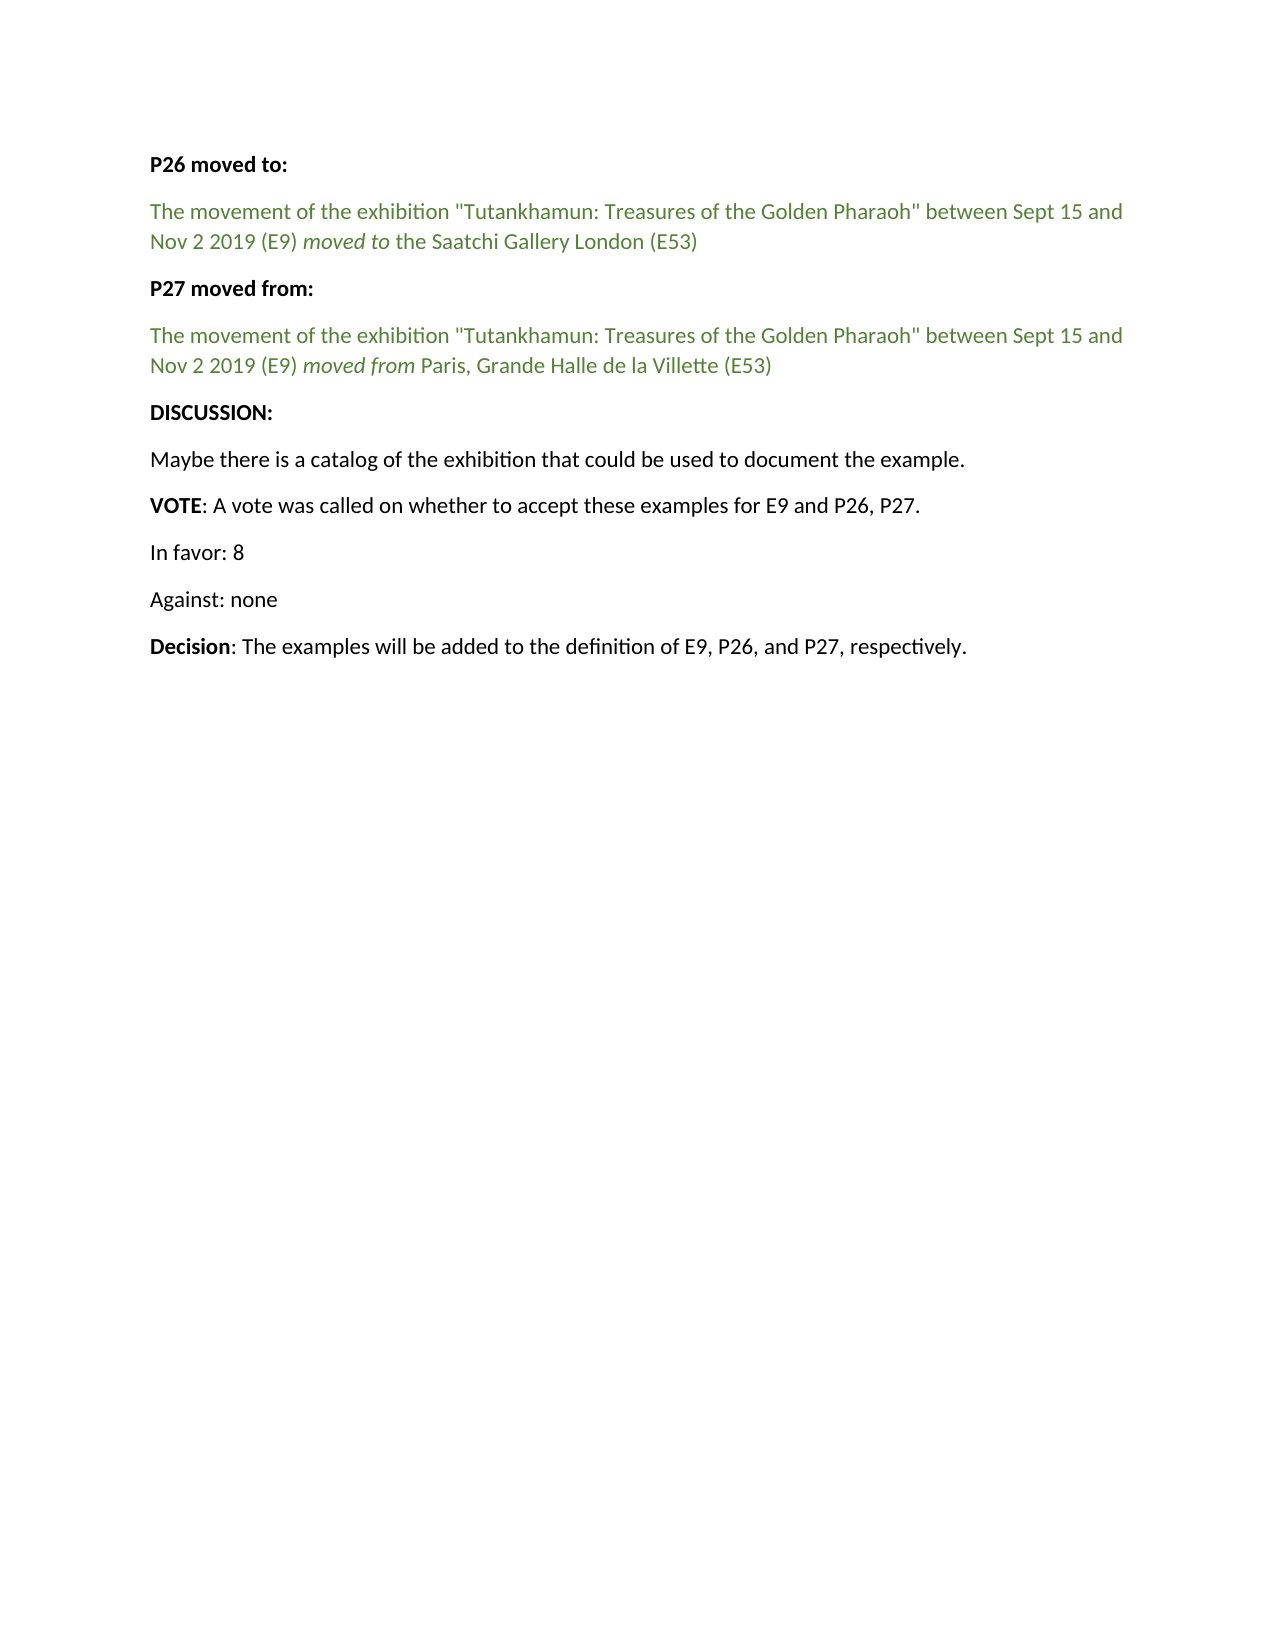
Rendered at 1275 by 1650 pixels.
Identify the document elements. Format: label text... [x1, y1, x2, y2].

text Maybe there is a catalog of the exhibition that could be used to document the example. [150, 445, 1125, 473]
text P27 moved from: [150, 274, 1125, 302]
text Decision: The examples will be added to the definition of E9, P26, and P27, respectively. [150, 632, 1125, 660]
text Against: none [150, 585, 1125, 613]
text P26 moved to: [150, 150, 1125, 178]
text VOTE: A vote was called on whether to accept these examples for E9 and P26, P27. [150, 492, 1125, 520]
text The movement of the exhibition "Tutankhamun: Treasures of the Golden Pharaoh" between Sept 15 and Nov 2 2019 (E9) moved from Paris, Grande Halle de la Villette (E53) [150, 321, 1125, 379]
text The movement of the exhibition "Tutankhamun: Treasures of the Golden Pharaoh" between Sept 15 and Nov 2 2019 (E9) moved to the Saatchi Gallery London (E53) [150, 197, 1125, 255]
text DISCUSSION: [150, 398, 1125, 426]
text In favor: 8 [150, 538, 1125, 567]
